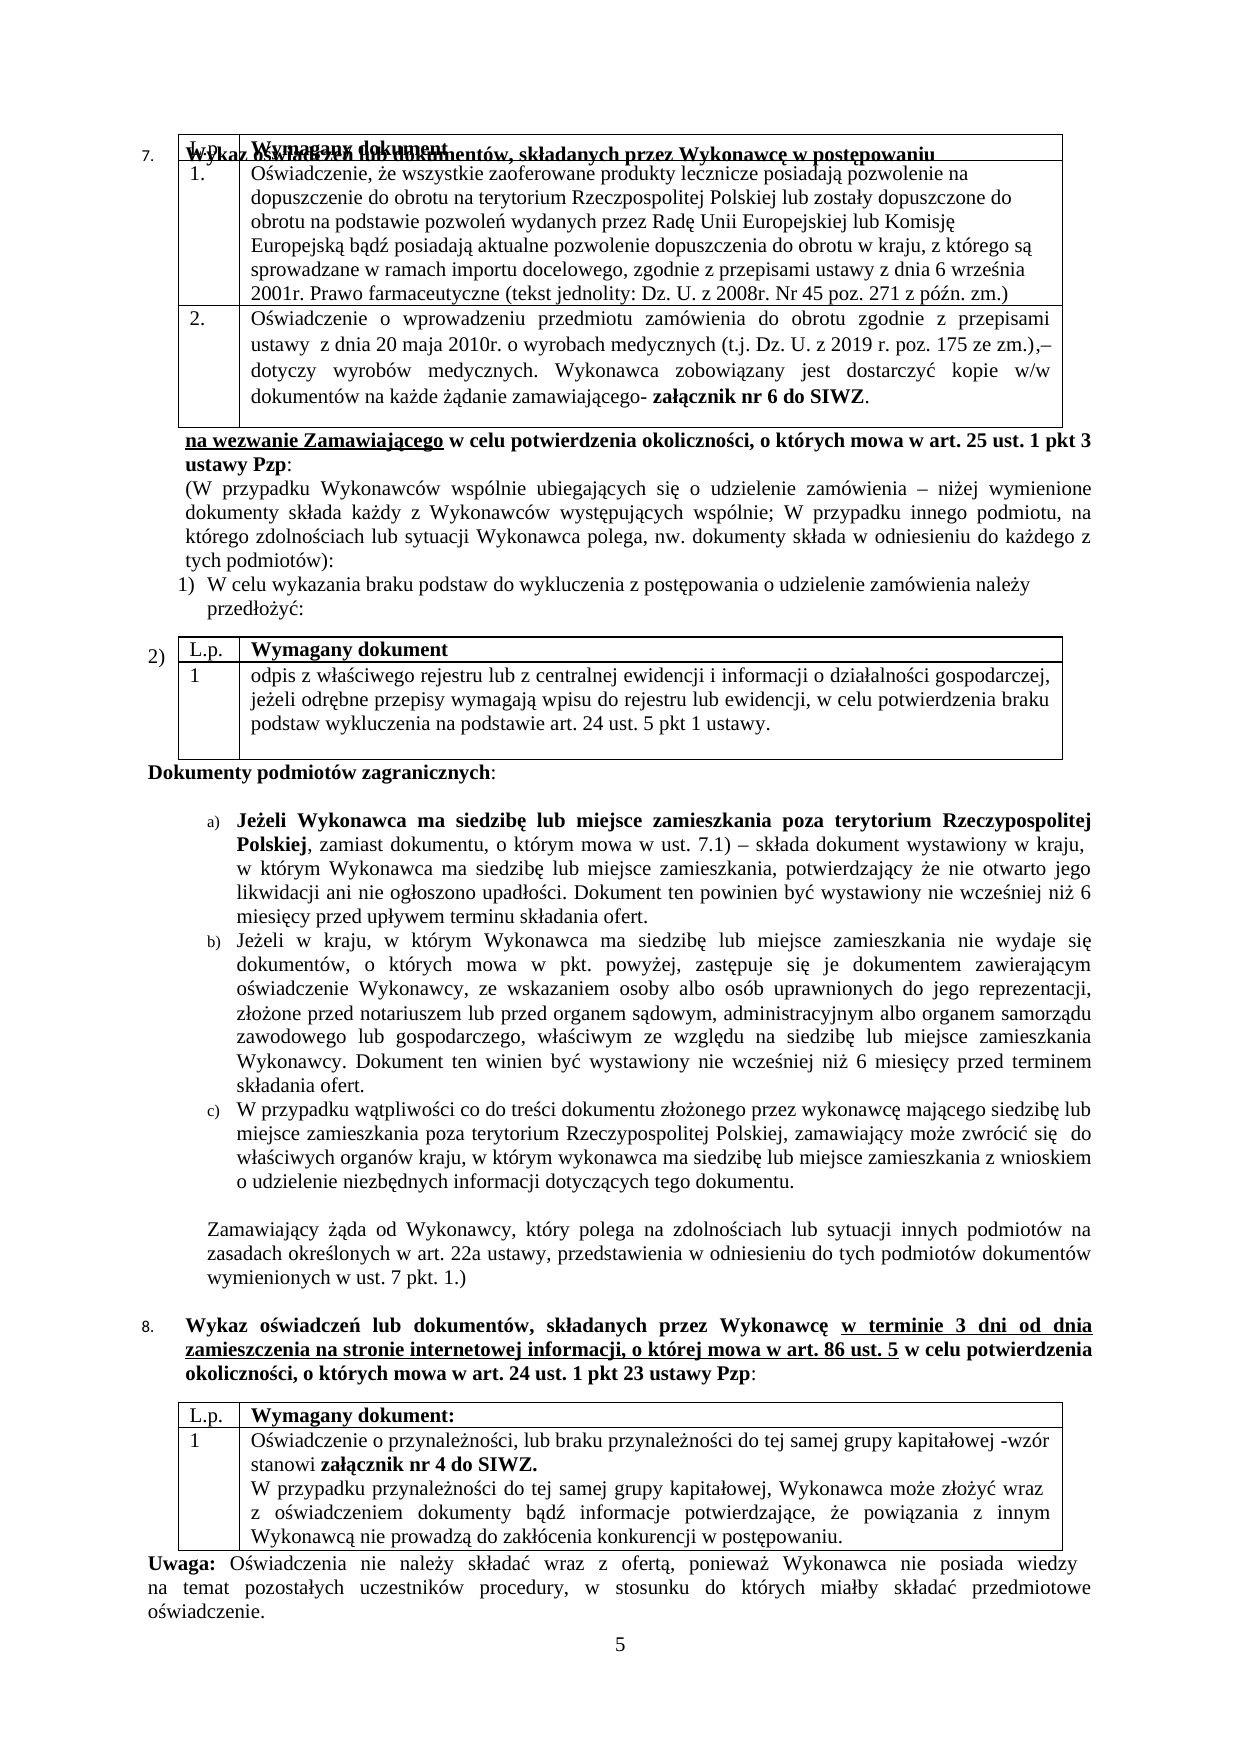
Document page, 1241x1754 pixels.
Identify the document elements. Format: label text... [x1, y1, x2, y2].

list Wykaz oświadczeń lub dokumentów, składanych przez Wykonawcę w postępowaniu na wezwanie Zamawiającego w celu potwierdzenia okoliczności, o których mowa w art. 25 ust. 1 pkt 3 ustawy Pzp: [148, 142, 1092, 476]
table_cell 1 [179, 663, 239, 759]
table_cell 1. [179, 161, 239, 305]
list W przypadku wątpliwości co do treści dokumentu złożonego przez wykonawcę mającego siedzibę lub miejsce zamieszkania poza terytorium Rzeczypospolitej Polskiej, zamawiający może zwrócić się do właściwych organów kraju, w którym wykonawca ma siedzibę lub miejsce zamieszkania z wnioskiem o udzielenie niezbędnych informacji dotyczących tego dokumentu. [207, 1097, 1092, 1193]
text Zamawiający żąda od Wykonawcy, który polega na zdolnościach lub sytuacji innych podmiotów na zasadach określonych w art. 22a ustawy, przedstawienia w odniesieniu do tych podmiotów dokumentów wymienionych w ust. 7 pkt. 1.) [207, 1217, 1092, 1289]
list Jeżeli w kraju, w którym Wykonawca ma siedzibę lub miejsce zamieszkania nie wydaje się dokumentów, o których mowa w pkt. powyżej, zastępuje się je dokumentem zawierającym oświadczenie Wykonawcy, ze wskazaniem osoby albo osób uprawnionych do jego reprezentacji, złożone przed notariuszem lub przed organem sądowym, administracyjnym albo organem samorządu zawodowego lub gospodarczego, właściwym ze względu na siedzibę lub miejsce zamieszkania Wykonawcy. Dokument ten winien być wystawiony nie wcześniej niż 6 miesięcy przed terminem składania ofert. [207, 928, 1092, 1097]
table_header L.p. [179, 135, 239, 159]
table_cell Oświadczenie o wprowadzeniu przedmiotu zamówienia do obrotu zgodnie z przepisami ustawy z dnia 20 maja 2010r. o wyrobach medycznych (t.j. Dz. U. z 2019 r. poz. 175 ze zm.),– dotyczy wyrobów medycznych. Wykonawca zobowiązany jest dostarczyć kopie w/w dokumentów na każde żądanie zamawiającego- załącznik nr 6 do SIWZ. [240, 306, 1062, 427]
table_header Wymagany dokument: [240, 1403, 1062, 1427]
table_cell Oświadczenie, że wszystkie zaoferowane produkty lecznicze posiadają pozwolenie na dopuszczenie do obrotu na terytorium Rzeczpospolitej Polskiej lub zostały dopuszczone do obrotu na podstawie pozwoleń wydanych przez Radę Unii Europejskiej lub Komisję Europejską bądź posiadają aktualne pozwolenie dopuszczenia do obrotu w kraju, z którego są sprowadzane w ramach importu docelowego, zgodnie z przepisami ustawy z dnia 6 września 2001r. Prawo farmaceutyczne (tekst jednolity: Dz. U. z 2008r. Nr 45 poz. 271 z późn. zm.) [240, 161, 1062, 305]
table_header Wymagany dokument [240, 135, 1062, 159]
table_cell 2. [179, 306, 239, 427]
table_header Wymagany dokument [240, 638, 1062, 661]
table_header L.p. [179, 1403, 239, 1427]
list Dokumenty podmiotów zagranicznych: [148, 644, 1092, 784]
text (W przypadku Wykonawców wspólnie ubiegających się o udzielenie zamówienia – niżej wymienione dokumenty składa każdy z Wykonawców występujących wspólnie; W przypadku innego podmiotu, na którego zdolnościach lub sytuacji Wykonawca polega, nw. dokumenty składa w odniesieniu do każdego z tych podmiotów): [185, 476, 1092, 572]
list Jeżeli Wykonawca ma siedzibę lub miejsce zamieszkania poza terytorium Rzeczypospolitej Polskiej, zamiast dokumentu, o którym mowa w ust. 7.1) – składa dokument wystawiony w kraju, w którym Wykonawca ma siedzibę lub miejsce zamieszkania, potwierdzający że nie otwarto jego likwidacji ani nie ogłoszono upadłości. Dokument ten powinien być wystawiony nie wcześniej niż 6 miesięcy przed upływem terminu składania ofert. [207, 808, 1092, 928]
list W celu wykazania braku podstaw do wykluczenia z postępowania o udzielenie zamówienia należy przedłożyć: [177, 572, 1092, 620]
table_cell Oświadczenie o przynależności, lub braku przynależności do tej samej grupy kapitałowej -wzór stanowi załącznik nr 4 do SIWZ. W przypadku przynależności do tej samej grupy kapitałowej, Wykonawca może złożyć wraz z oświadczeniem dokumenty bądź informacje potwierdzające, że powiązania z innym Wykonawcą nie prowadzą do zakłócenia konkurencji w postępowaniu. [240, 1428, 1062, 1550]
list Wykaz oświadczeń lub dokumentów, składanych przez Wykonawcę w terminie 3 dni od dnia zamieszczenia na stronie internetowej informacji, o której mowa w art. 86 ust. 5 w celu potwierdzenia okoliczności, o których mowa w art. 24 ust. 1 pkt 23 ustawy Pzp: [148, 1313, 1092, 1385]
table_cell 1 [179, 1428, 239, 1550]
table_header L.p. [179, 638, 239, 661]
text Uwaga: Oświadczenia nie należy składać wraz z ofertą, ponieważ Wykonawca nie posiada wiedzy na temat pozostałych uczestników procedury, w stosunku do których miałby składać przedmiotowe oświadczenie. [148, 1409, 1092, 1623]
table_cell odpis z właściwego rejestru lub z centralnej ewidencji i informacji o działalności gospodarczej, jeżeli odrębne przepisy wymagają wpisu do rejestru lub ewidencji, w celu potwierdzenia braku podstaw wykluczenia na podstawie art. 24 ust. 5 pkt 1 ustawy. [240, 663, 1062, 759]
